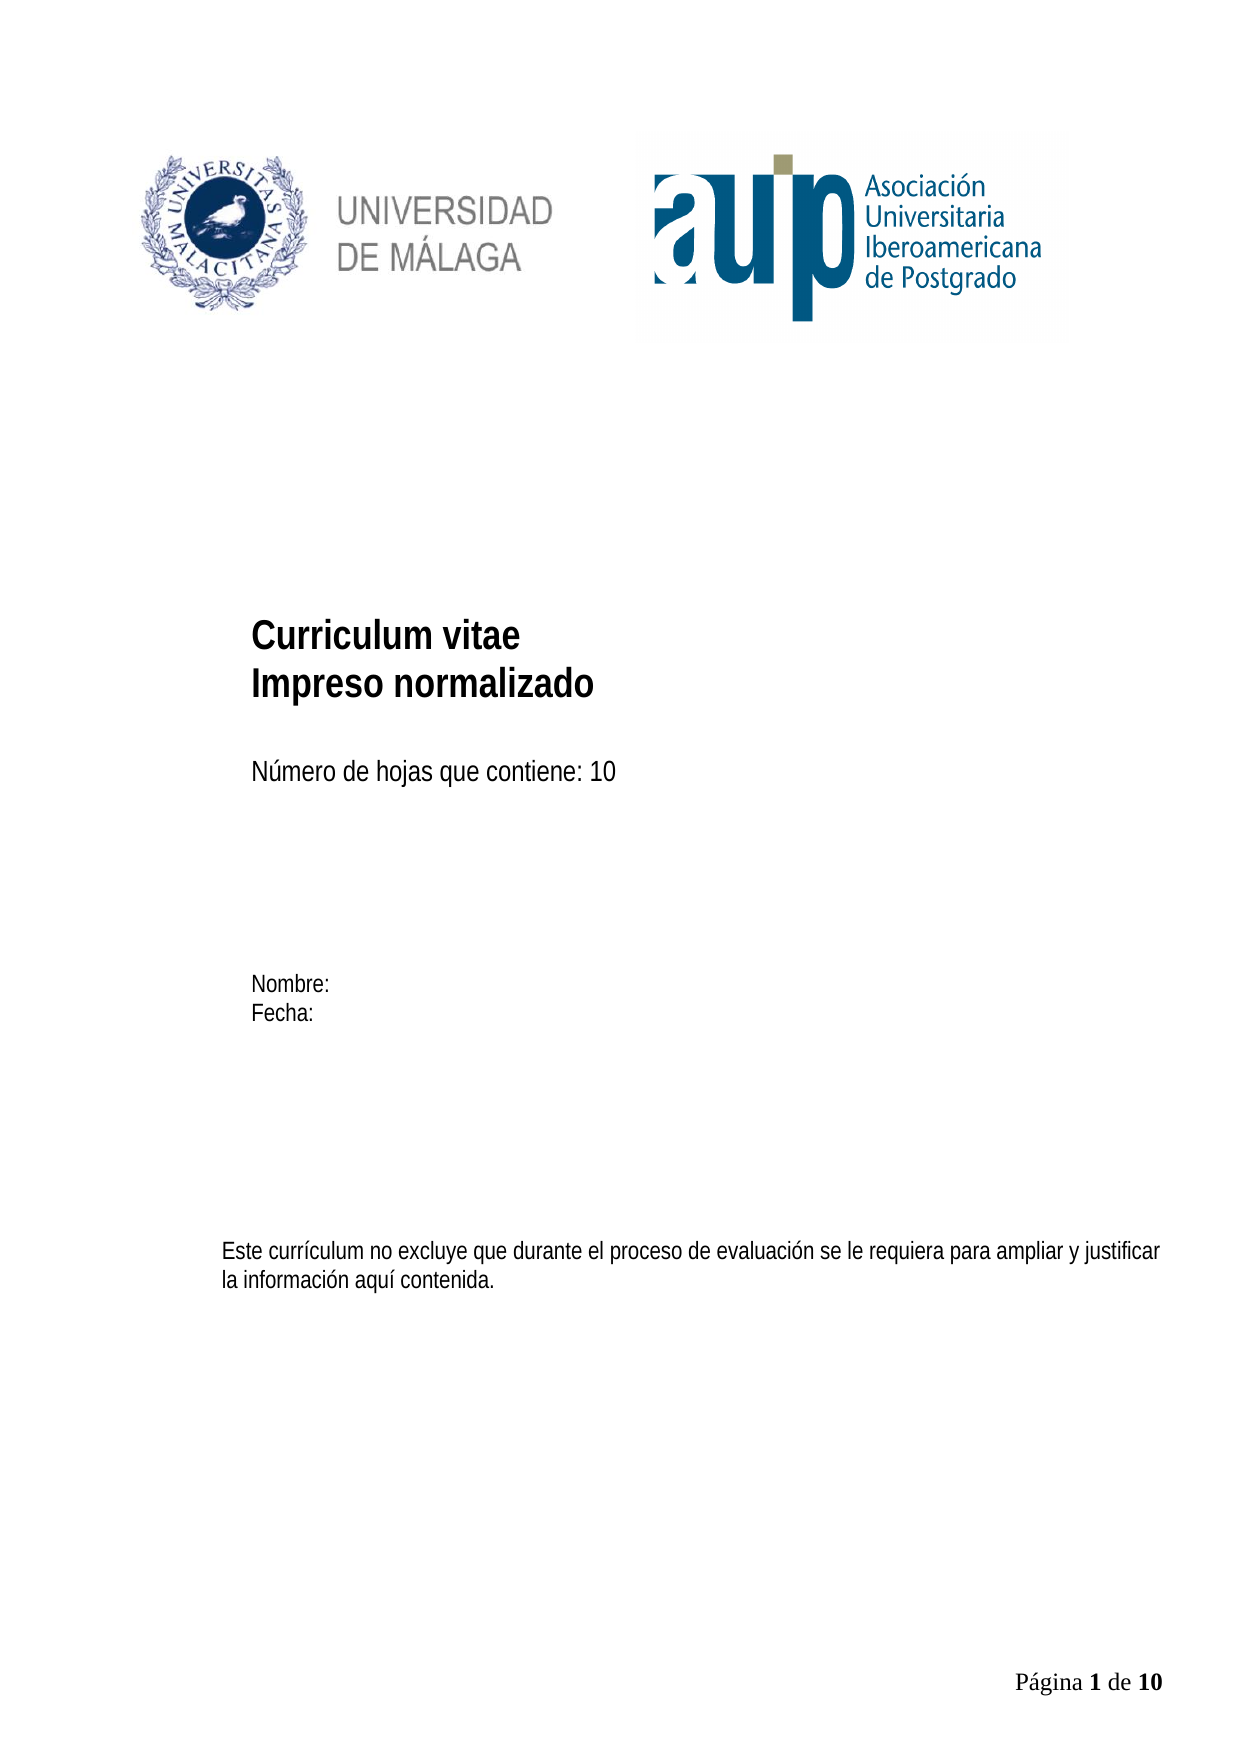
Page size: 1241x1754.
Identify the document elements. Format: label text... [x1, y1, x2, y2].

text Fecha: [177, 997, 1162, 1026]
text Número de hojas que contiene: 10 [177, 754, 1162, 787]
text Este currículum no excluye que durante el proceso de evaluación se le requiera para ampliar y justificar la información aquí contenida. [222, 1236, 1162, 1294]
picture [635, 131, 1069, 343]
text Nombre: [177, 969, 1162, 997]
text Curriculum vitae [177, 610, 1162, 658]
picture [132, 142, 562, 325]
text Impreso normalizado [177, 658, 1162, 706]
